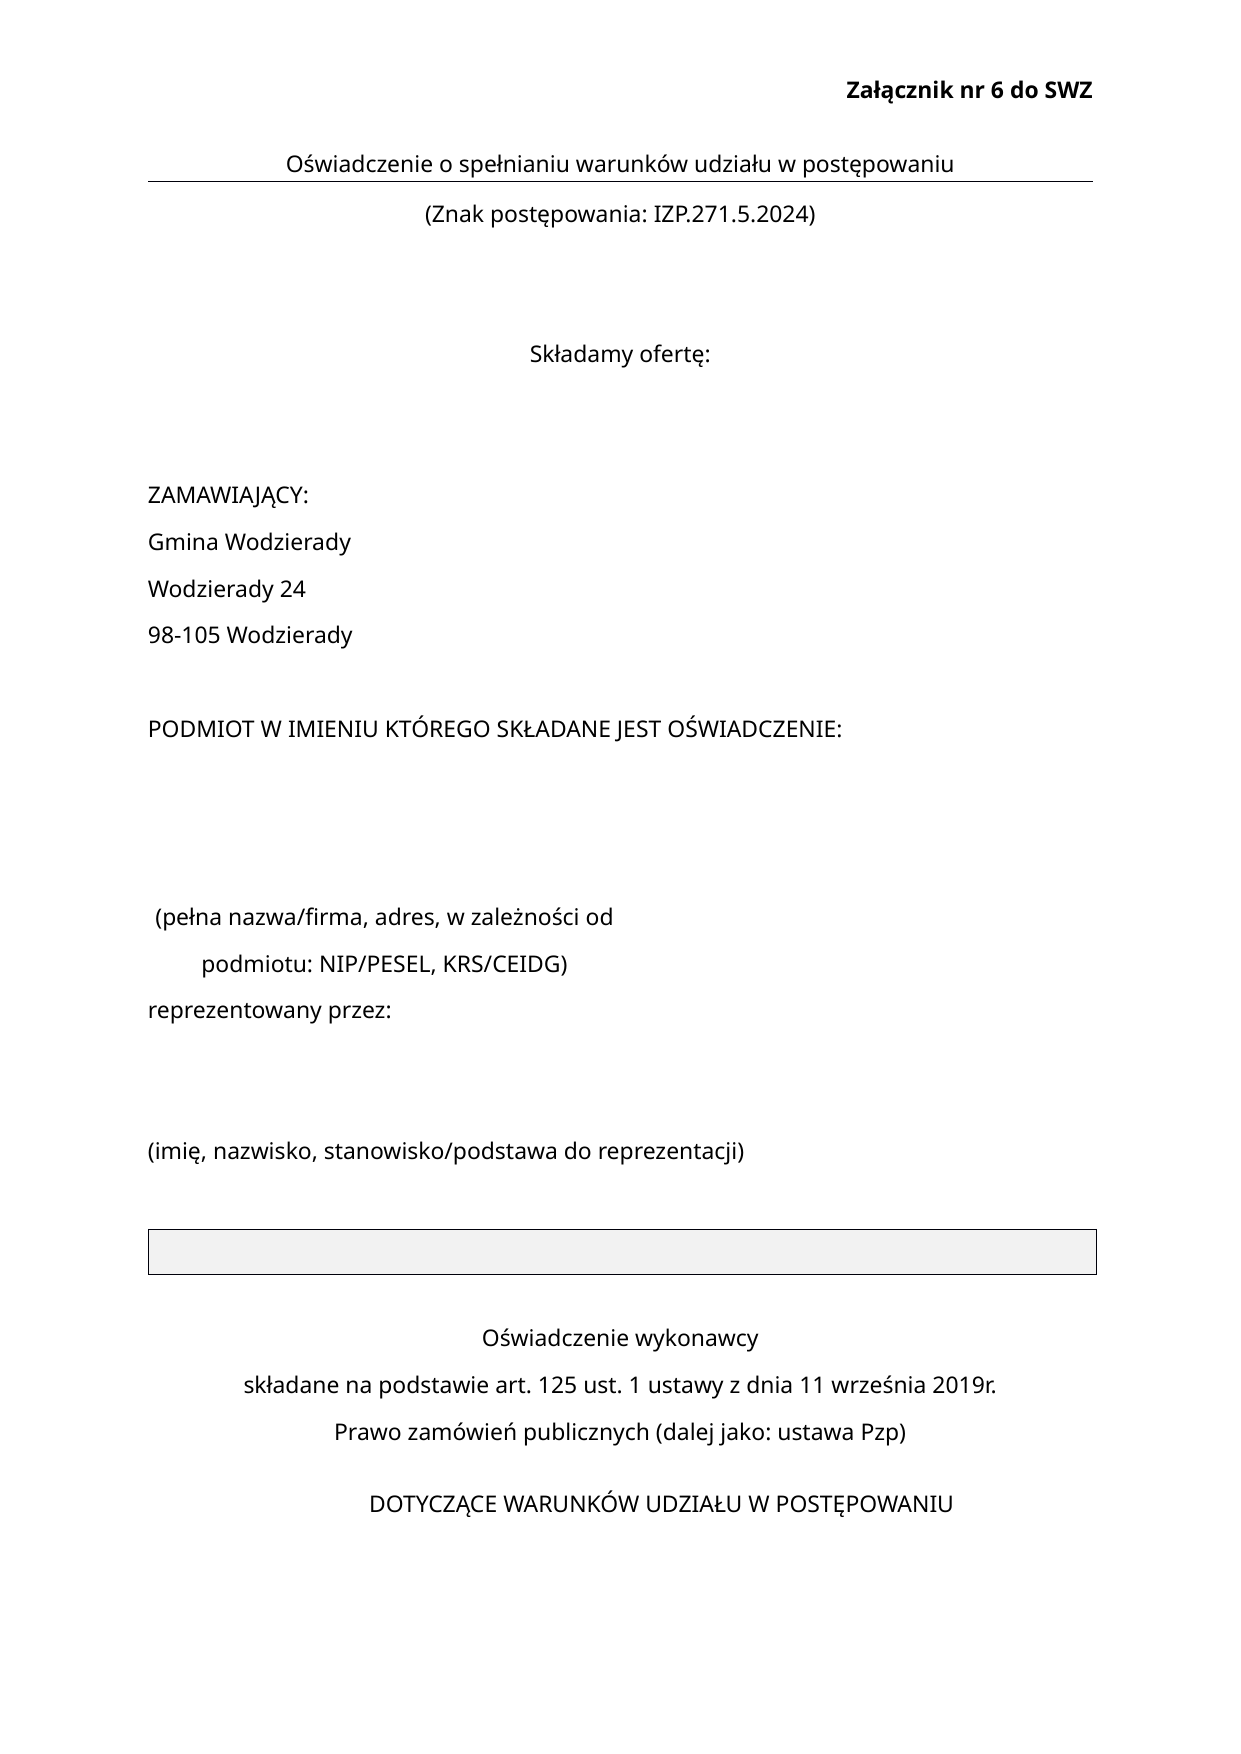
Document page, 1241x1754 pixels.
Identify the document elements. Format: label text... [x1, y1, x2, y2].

text Oświadczenie wykonawcy [148, 1322, 1093, 1353]
text Wodzierady 24 [148, 573, 1093, 604]
text PODMIOT W IMIENIU KTÓREGO SKŁADANE JEST OŚWIADCZENIE: [148, 713, 1093, 744]
text Prawo zamówień publicznych (dalej jako: ustawa Pzp) [148, 1416, 1093, 1447]
text Oświadczenie o spełnianiu warunków udziału w postępowaniu [148, 148, 1093, 181]
text Gmina Wodzierady [148, 526, 1093, 557]
text DOTYCZĄCE WARUNKÓW UDZIAŁU W POSTĘPOWANIU [295, 1488, 1093, 1519]
text składane na podstawie art. 125 ust. 1 ustawy z dnia 11 września 2019r. [148, 1369, 1093, 1400]
table_header [149, 1230, 1096, 1274]
text (pełna nazwa/firma, adres, w zależności od podmiotu: NIP/PESEL, KRS/CEIDG) [148, 901, 621, 979]
text reprezentowany przez: [148, 994, 1093, 1026]
text ZAMAWIAJĄCY: [148, 479, 1093, 510]
text (imię, nazwisko, stanowisko/podstawa do reprezentacji) [148, 1135, 1093, 1166]
text (Znak postępowania: IZP.271.5.2024) [148, 198, 1093, 229]
text Składamy ofertę: [148, 338, 1093, 369]
text 98-105 Wodzierady [148, 619, 1093, 651]
